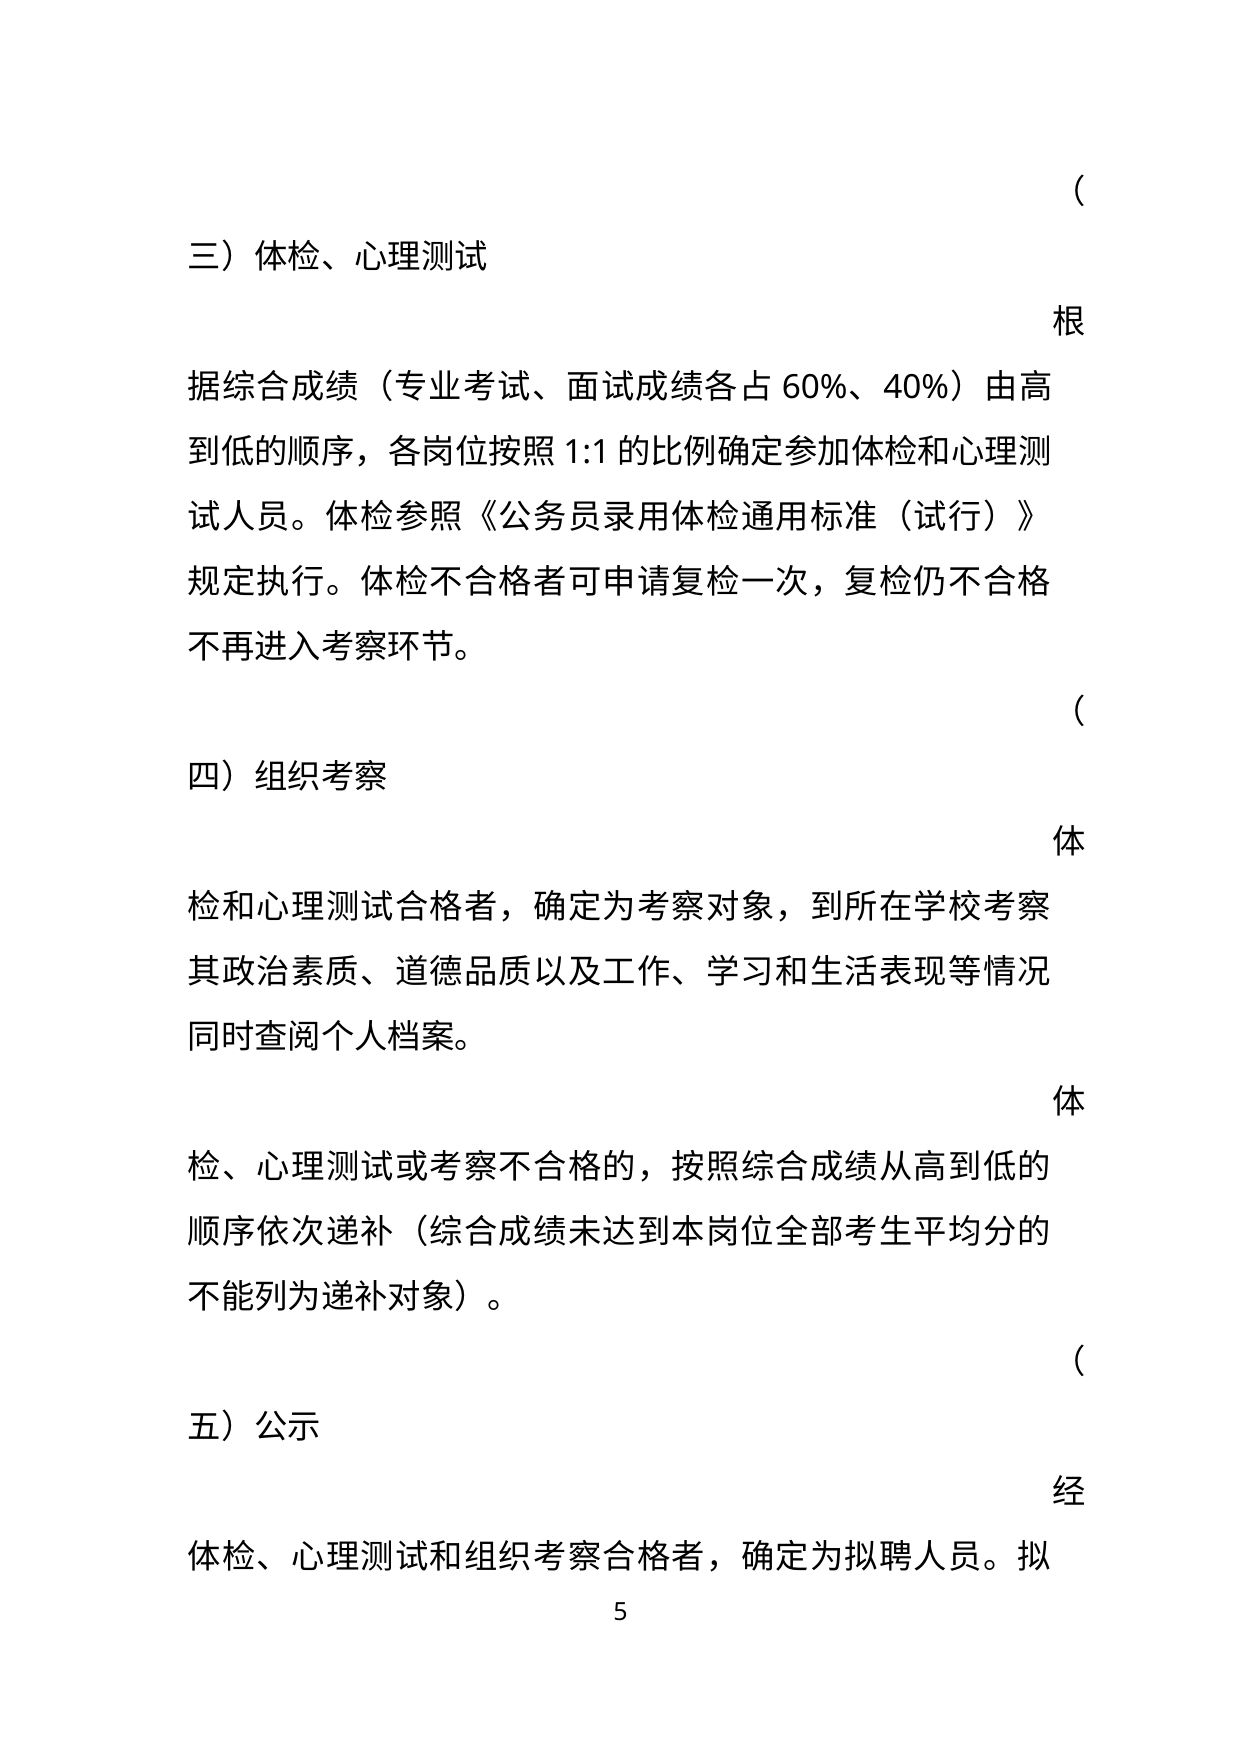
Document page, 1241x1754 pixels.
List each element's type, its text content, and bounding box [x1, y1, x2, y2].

text 体检和心理测试合格者，确定为考察对象，到所在学校考察其政治素质、道德品质以及工作、学习和生活表现等情况，同时查阅个人档案。 [187, 807, 1053, 1067]
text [187, 1457, 1053, 1587]
text 体检、心理测试或考察不合格的，按照综合成绩从高到低的顺序依次递补（综合成绩未达到本岗位全部考生平均分的，不能列为递补对象）。 [187, 1067, 1053, 1327]
text （五）公示 [187, 1327, 1053, 1457]
text （三）体检、心理测试 [187, 157, 1053, 287]
text 根据综合成绩（专业考试、面试成绩各占60%、40%）由高到低的顺序，各岗位按照1:1的比例确定参加体检和心理测试人员。体检参照《公务员录用体检通用标准（试行）》规定执行。体检不合格者可申请复检一次，复检仍不合格，不再进入考察环节。 [187, 287, 1053, 677]
text （四）组织考察 [187, 677, 1053, 807]
